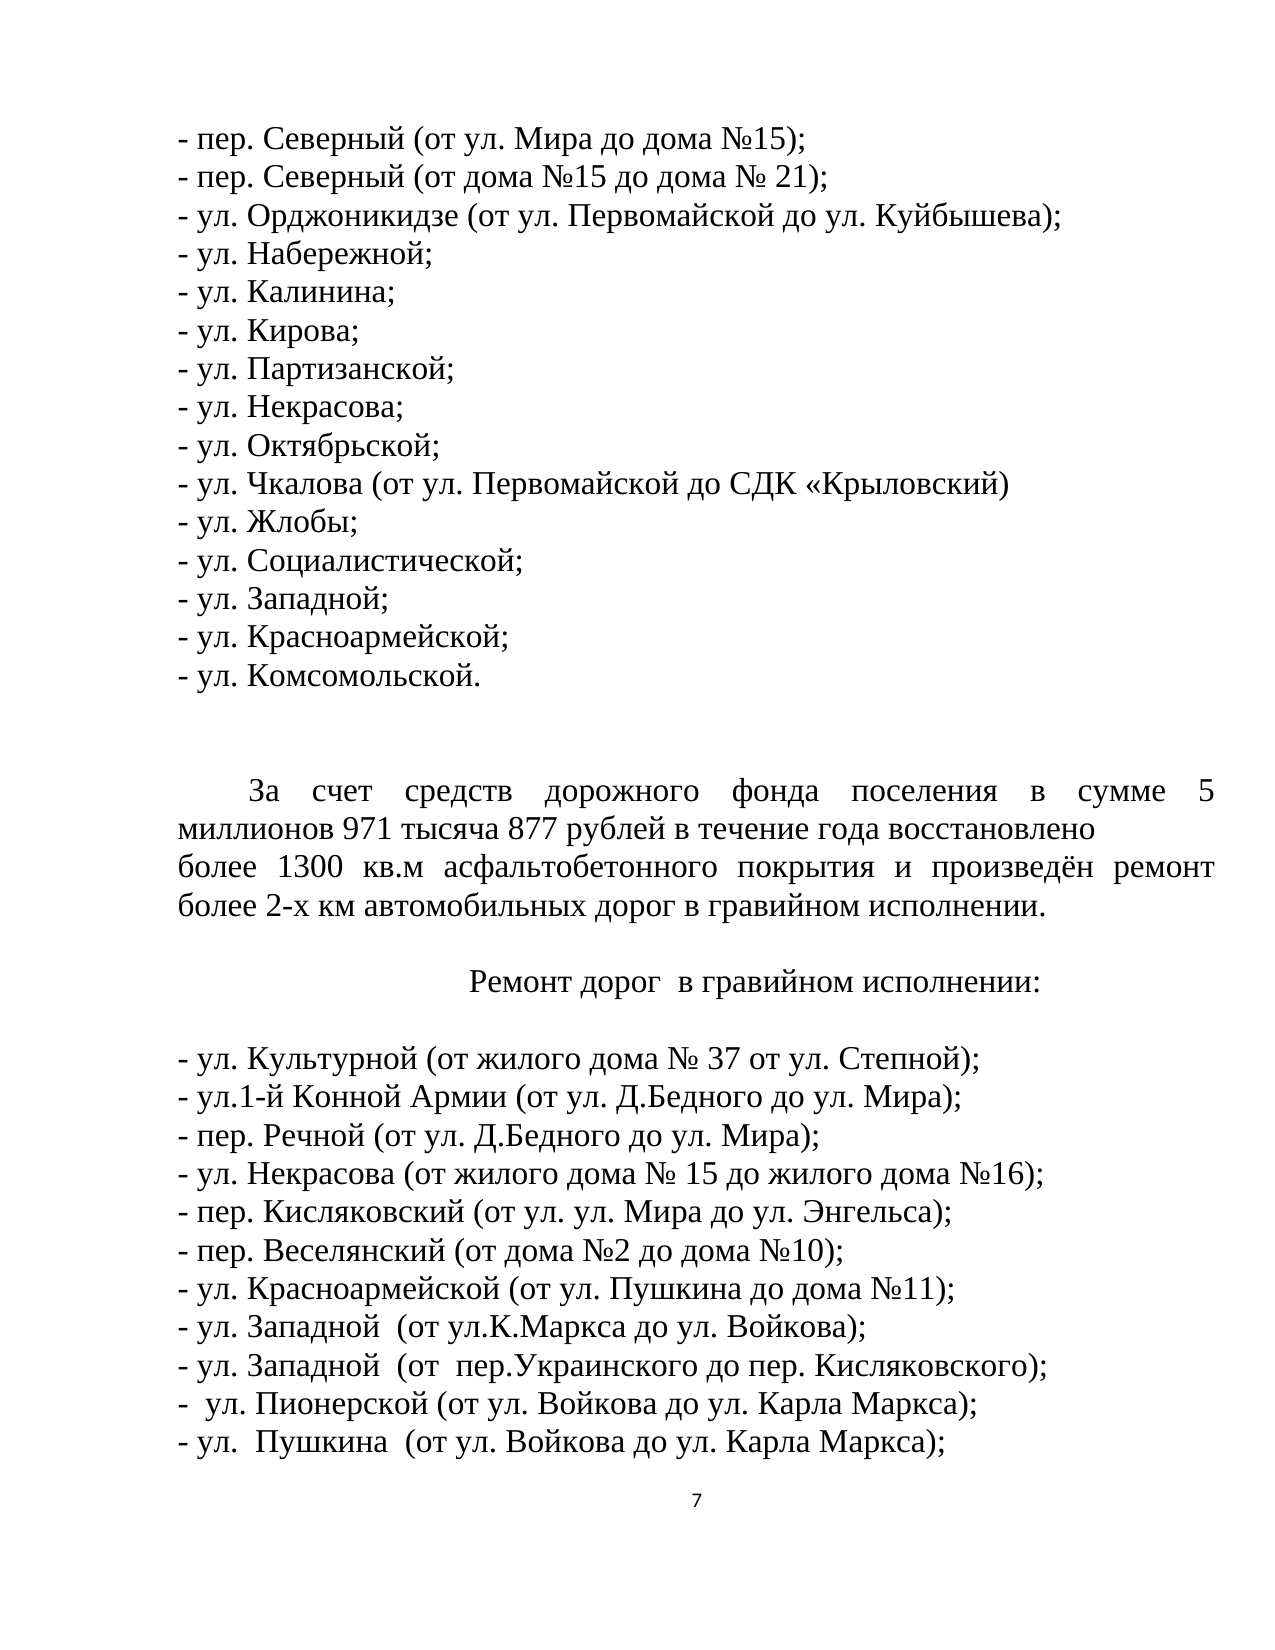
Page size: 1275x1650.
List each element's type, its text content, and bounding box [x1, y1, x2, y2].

text - ул. Комсомольской. [177, 655, 1216, 693]
text - ул. Партизанской; [177, 348, 1216, 386]
text - пер. Речной (от ул. Д.Бедного до ул. Мира); [177, 1115, 1216, 1153]
text - пер. Кисляковский (от ул. ул. Мира до ул. Энгельса); [177, 1191, 1216, 1230]
text За счет средств дорожного фонда поселения в сумме 5 миллионов 971 тысяча 877 рублей в течение года восстановлено [177, 770, 1216, 846]
text - ул. Социалистической; [177, 540, 1216, 578]
text - пер. Веселянский (от дома №2 до дома №10); [177, 1230, 1216, 1268]
text более 1300 кв.м асфальтобетонного покрытия и произведён ремонт более 2-х км автомобильных дорог в гравийном исполнении. [177, 846, 1216, 923]
text - ул.1-й Конной Армии (от ул. Д.Бедного до ул. Мира); [177, 1076, 1216, 1115]
text - ул. Набережной; [177, 233, 1216, 271]
text - ул. Некрасова; [177, 386, 1216, 425]
text - ул. Западной; [177, 578, 1216, 616]
text - ул. Пионерской (от ул. Войкова до ул. Карла Маркса); [177, 1383, 1216, 1421]
text - пер. Северный (от ул. Мира до дома №15); [177, 118, 1216, 156]
text - пер. Северный (от дома №15 до дома № 21); [177, 156, 1216, 195]
text - ул. Культурной (от жилого дома № 37 от ул. Степной); [177, 1038, 1216, 1076]
text - ул. Орджоникидзе (от ул. Первомайской до ул. Куйбышева); [177, 195, 1216, 233]
text - ул. Калинина; [177, 271, 1216, 310]
text - ул. Жлобы; [177, 501, 1216, 540]
text - ул. Красноармейской; [177, 616, 1216, 655]
text - ул. Пушкина (от ул. Войкова до ул. Карла Маркса); [177, 1421, 1216, 1460]
text Ремонт дорог в гравийном исполнении: [177, 961, 1216, 1000]
text - ул. Западной (от ул.К.Маркса до ул. Войкова); [177, 1306, 1216, 1345]
text - ул. Красноармейской (от ул. Пушкина до дома №11); [177, 1268, 1216, 1306]
text - ул. Чкалова (от ул. Первомайской до СДК «Крыловский) [177, 463, 1216, 501]
text - ул. Некрасова (от жилого дома № 15 до жилого дома №16); [177, 1153, 1216, 1191]
text - ул. Кирова; [177, 310, 1216, 348]
text - ул. Октябрьской; [177, 425, 1216, 463]
text - ул. Западной (от пер.Украинского до пер. Кисляковского); [177, 1345, 1216, 1383]
